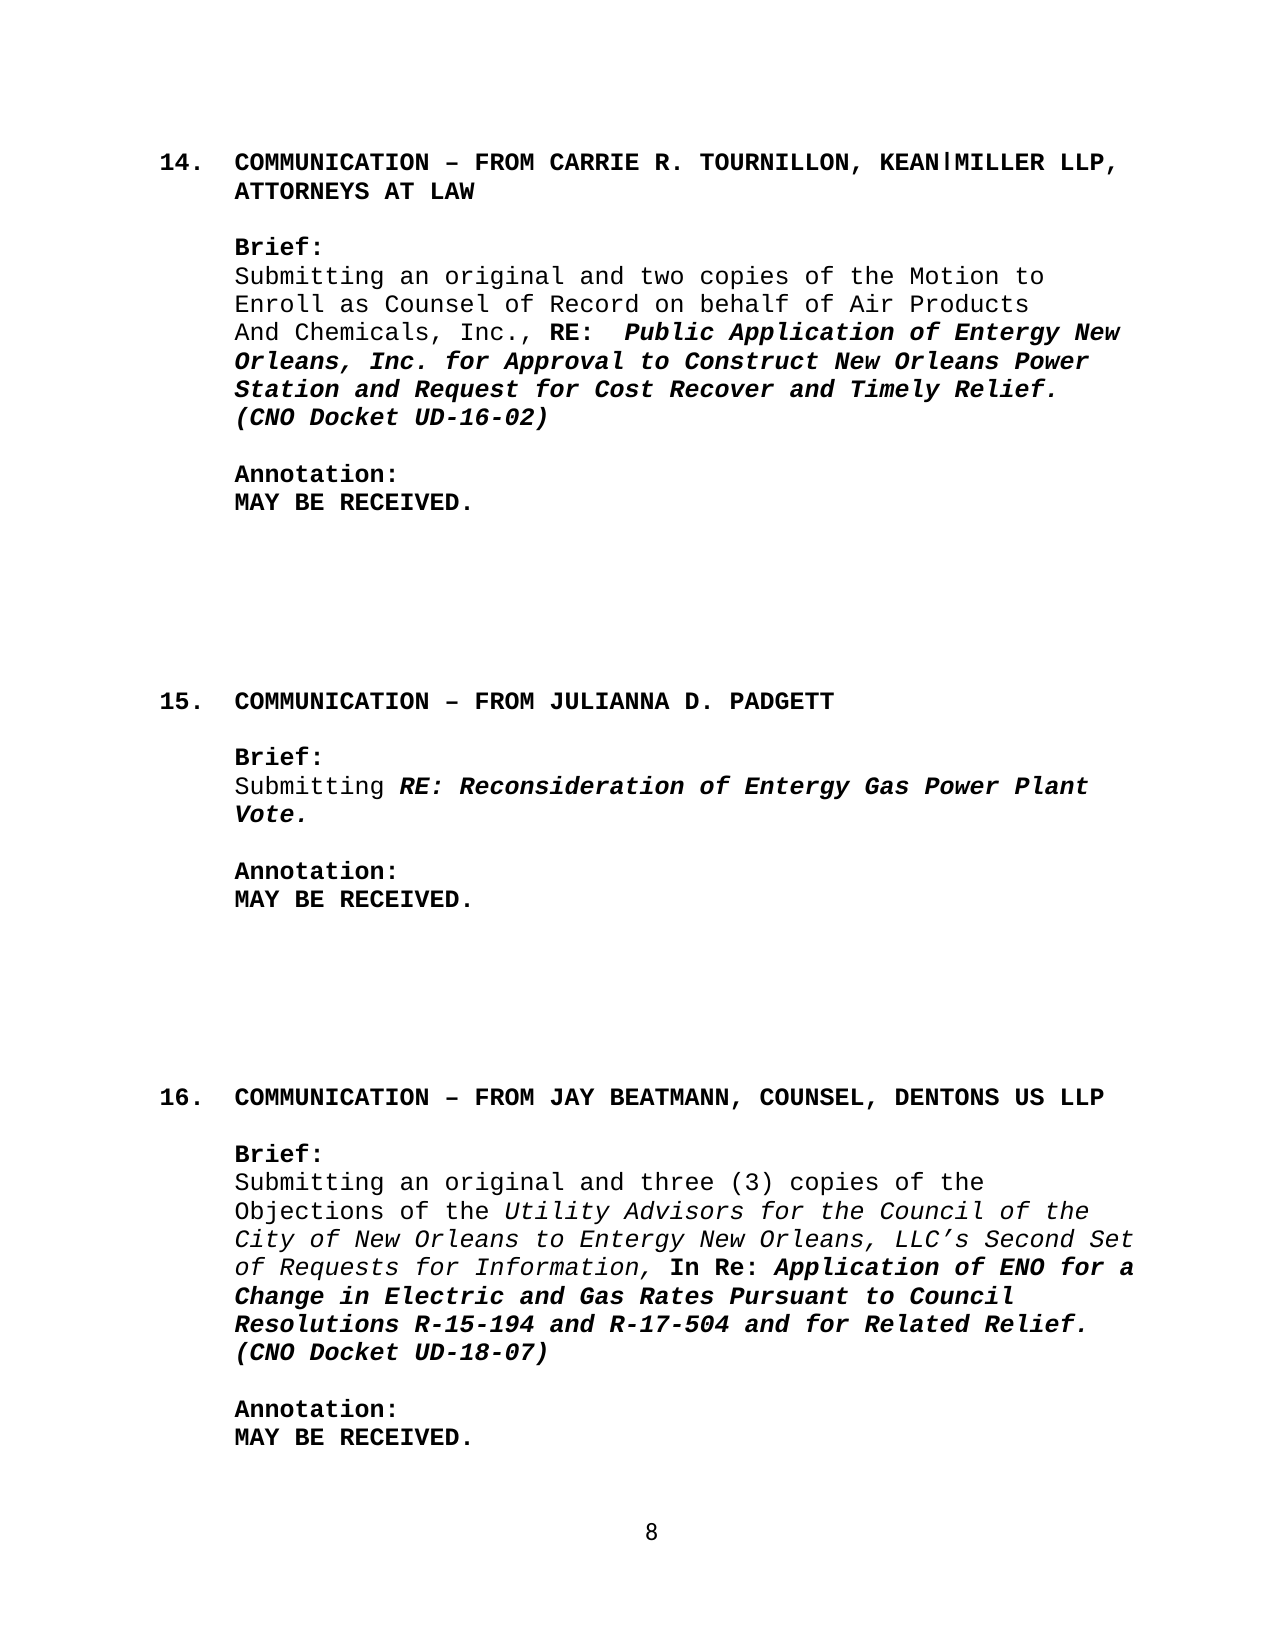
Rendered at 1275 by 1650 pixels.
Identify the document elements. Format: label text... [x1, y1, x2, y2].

list Brief: [159, 235, 1144, 263]
list Station and Request for Cost Recover and Timely Relief. (CNO Docket UD-16-02) [234, 377, 1144, 433]
list ATTORNEYS AT LAW [159, 178, 1144, 207]
list Annotation: [234, 1397, 1144, 1425]
list COMMUNICATION – FROM JAY BEATMANN, COUNSEL, DENTONS US LLP [159, 1085, 1144, 1113]
list Submitting an original and two copies of the Motion to [159, 263, 1144, 292]
text Submitting an original and three (3) copies of the Objections of the Utility Advisors for the Council of the City of New Orleans to Entergy New Orleans, LLC’s Second Set of Requests for Information, In Re: Application of ENO for a Change in Electric and Gas Rates Pursuant to Council Resolutions R-15-194 and R-17-504 and for Related Relief. (CNO Docket UD-18-07) [234, 1170, 1144, 1368]
list COMMUNICATION – FROM JULIANNA D. PADGETT [159, 688, 1144, 717]
list MAY BE RECEIVED. [234, 887, 1144, 915]
text Brief: [234, 745, 1144, 773]
list Annotation: [234, 858, 1144, 887]
list And Chemicals, Inc., RE: Public Application of Entergy New [159, 320, 1144, 348]
list MAY BE RECEIVED. [234, 1425, 1144, 1453]
list Orleans, Inc. for Approval to Construct New Orleans Power [159, 348, 1144, 377]
text Submitting RE: Reconsideration of Entergy Gas Power Plant Vote. [234, 773, 1144, 830]
list MAY BE RECEIVED. [234, 490, 1144, 518]
text Brief: [234, 1142, 1144, 1170]
list Enroll as Counsel of Record on behalf of Air Products [159, 292, 1144, 320]
list COMMUNICATION – FROM CARRIE R. TOURNILLON, KEANǀMILLER LLP, [159, 150, 1144, 178]
list Annotation: [234, 462, 1144, 490]
